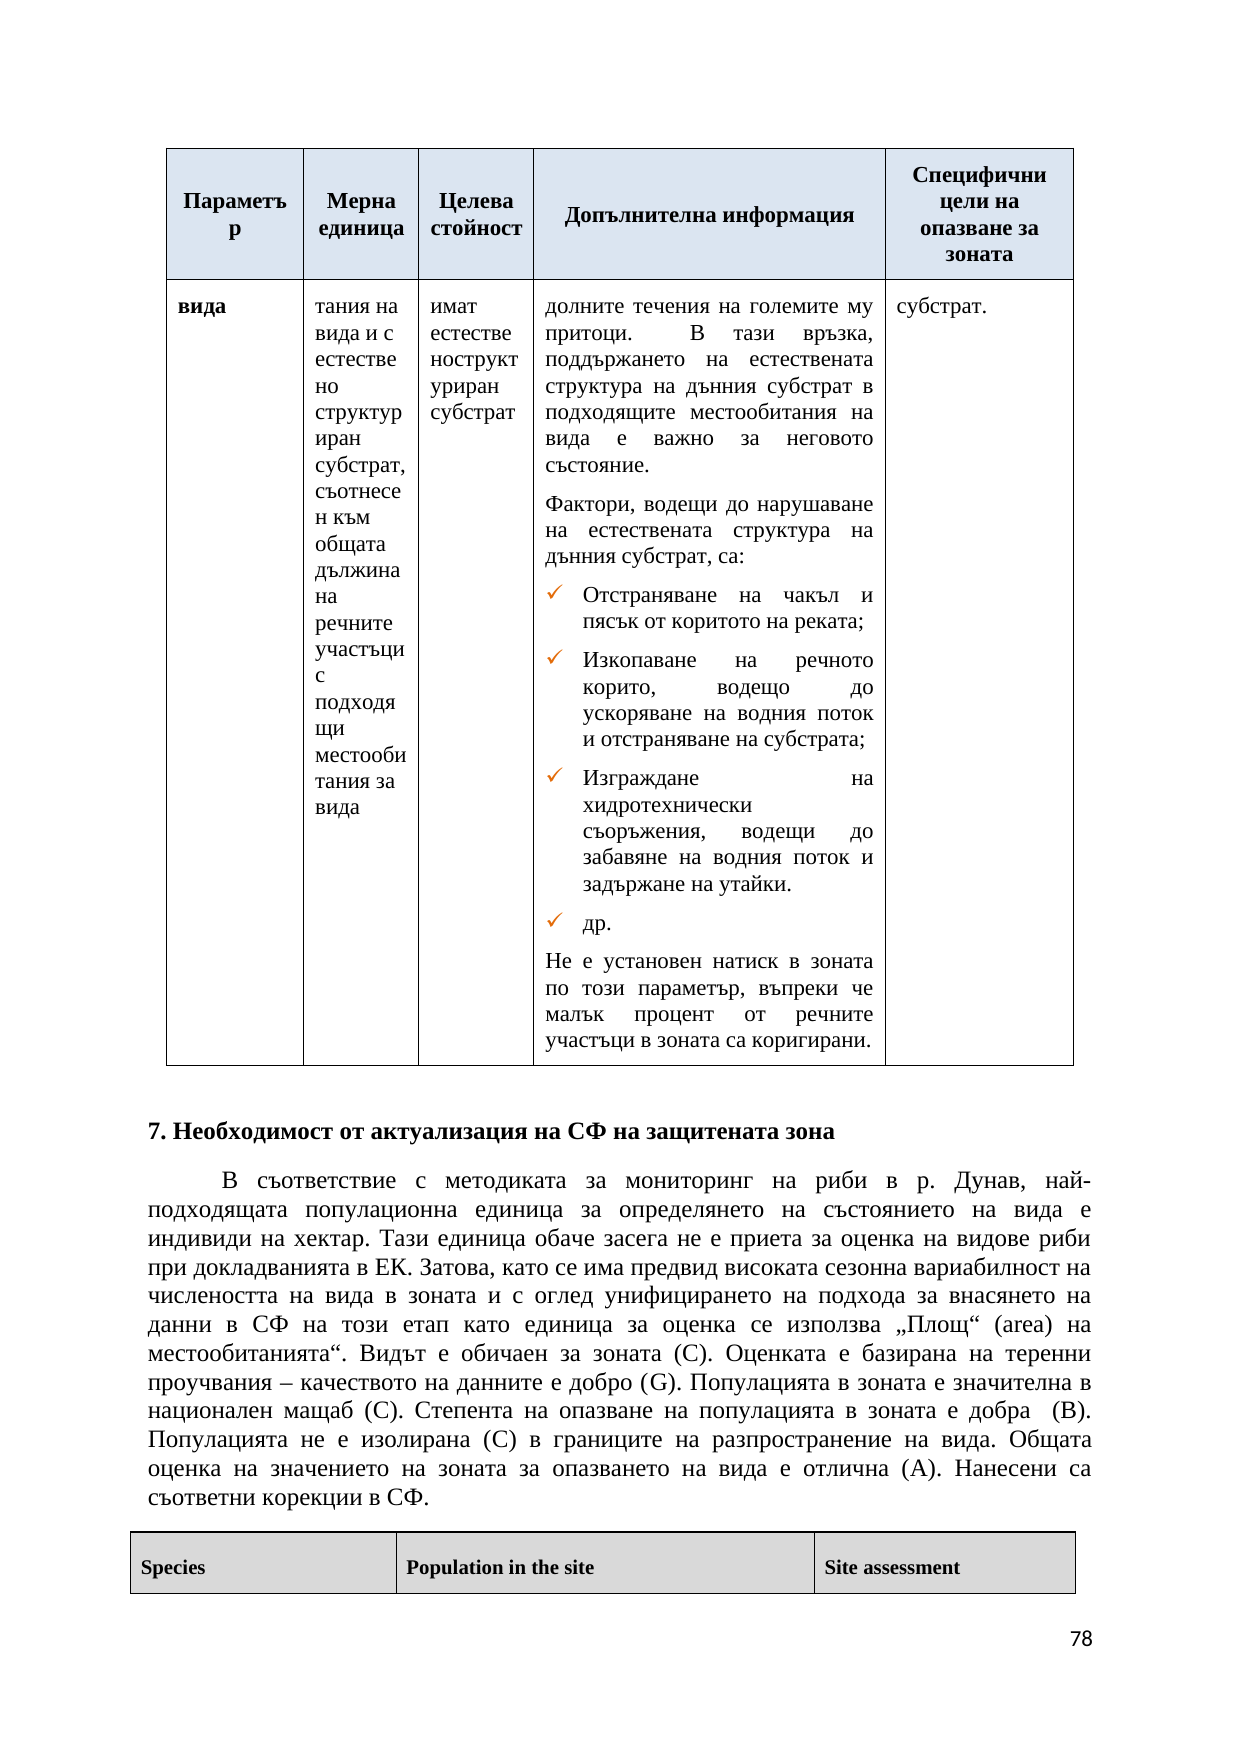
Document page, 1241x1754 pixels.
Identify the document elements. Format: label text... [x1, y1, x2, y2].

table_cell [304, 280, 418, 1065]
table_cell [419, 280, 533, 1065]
text В съответствие с методиката за мониторинг на риби в р. Дунав, най-подходящата популационна единица за определянето на състоянието на вида е индивиди на хектар. Тази единица обаче засега не е приета за оценка на видове риби при докладванията в ЕК. Затова, като се има предвид високата сезонна вариабилност на числеността на вида в зоната и с оглед унифицирането на подхода за внасянето на данни в СФ на този етап като единица за оценка се използва „Площ“ (area) на местообитанията“. Видът е обичаен за зоната (С). Оценката е базирана на теренни проучвания – качеството на данните е добро (G). Популацията в зоната е значителна в национален мащаб (C). Степента на опазване на популацията в зоната е добра (В). Популацията не е изолирана (C) в границите на разпространение на вида. Общата оценка на значението на зоната за опазването на вида е отлична (А). Нанесени са съответни корекции в СФ. [148, 1166, 1093, 1511]
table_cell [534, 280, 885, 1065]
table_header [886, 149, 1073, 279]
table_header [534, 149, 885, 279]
text 7. Необходимост от актуализация на СФ на защитената зона [148, 1116, 1093, 1145]
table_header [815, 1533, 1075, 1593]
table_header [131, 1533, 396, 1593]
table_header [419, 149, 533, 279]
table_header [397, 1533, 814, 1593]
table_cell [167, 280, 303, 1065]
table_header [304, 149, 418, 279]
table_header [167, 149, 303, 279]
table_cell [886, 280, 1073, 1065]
